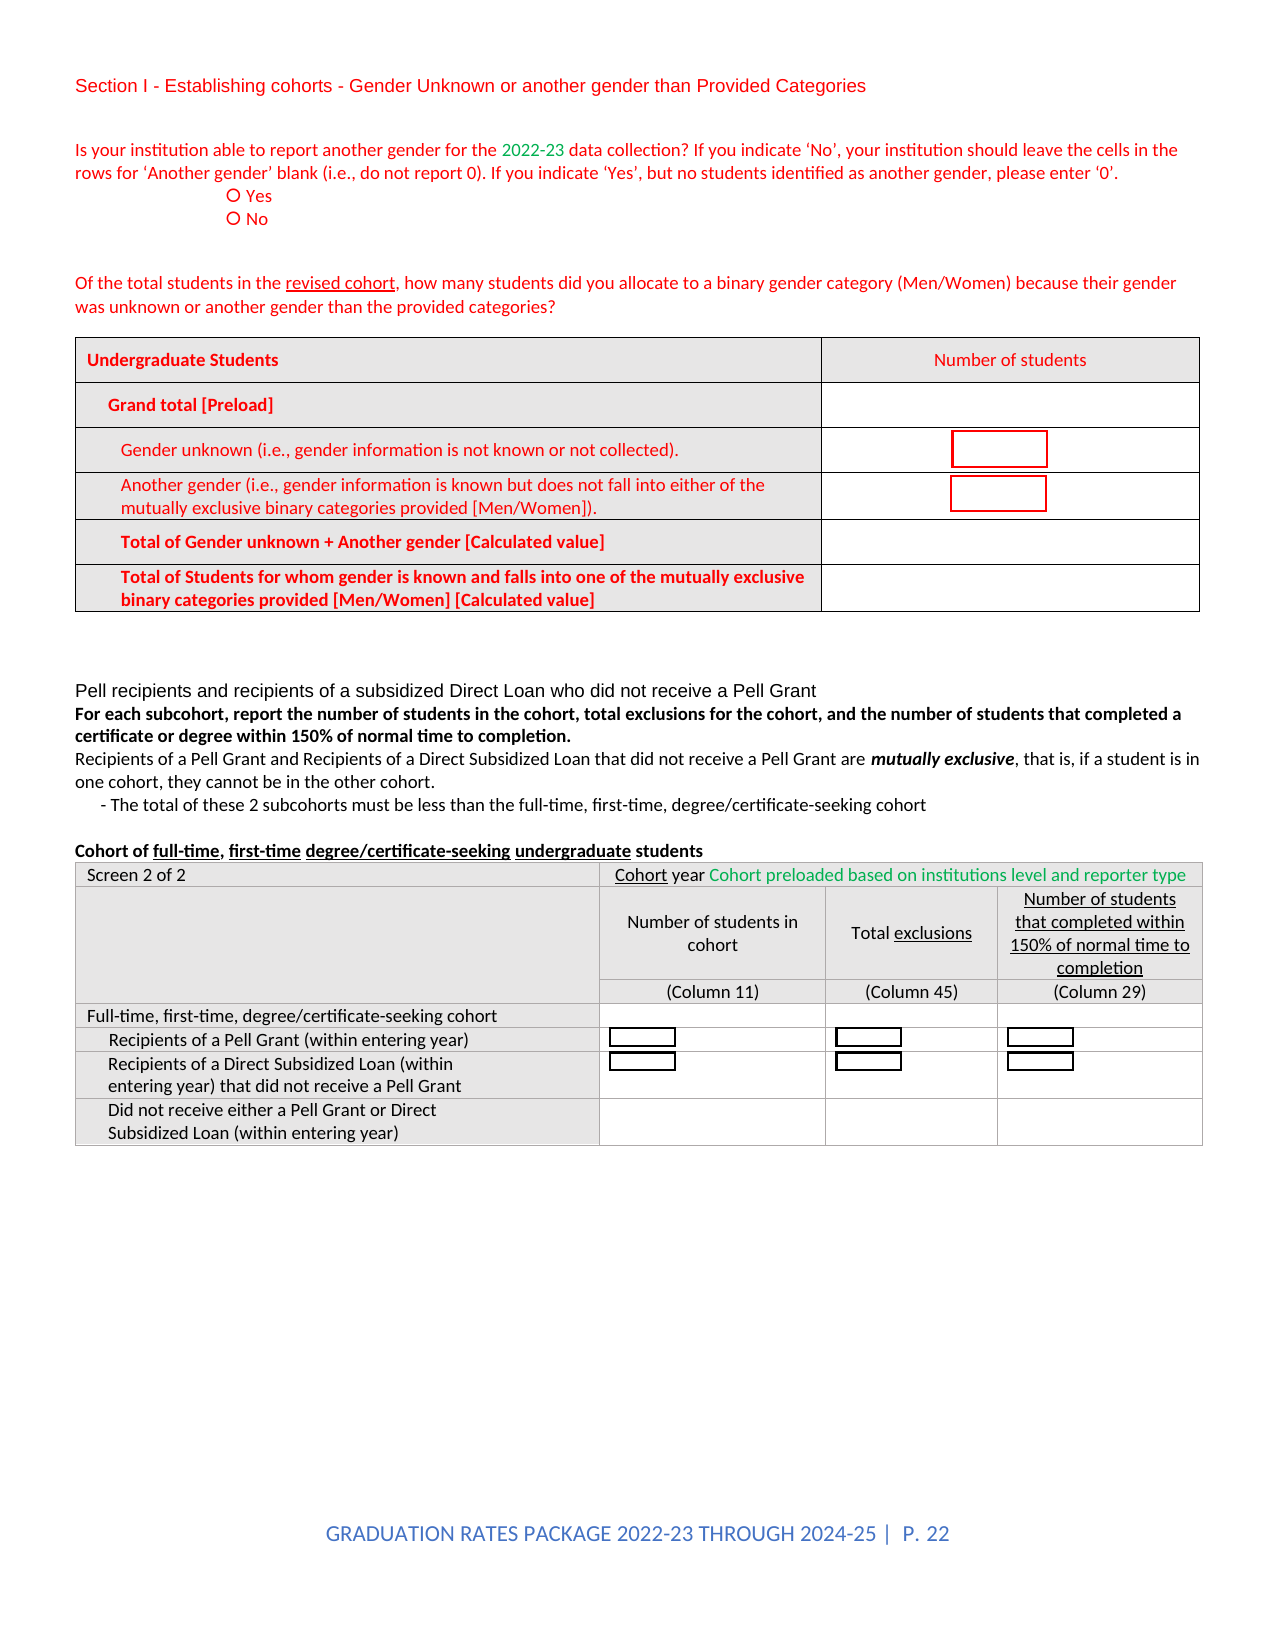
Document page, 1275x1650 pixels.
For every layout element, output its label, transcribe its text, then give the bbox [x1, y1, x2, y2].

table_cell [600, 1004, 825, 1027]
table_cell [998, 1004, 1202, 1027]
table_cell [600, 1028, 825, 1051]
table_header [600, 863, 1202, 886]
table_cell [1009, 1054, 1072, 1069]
text No [150, 207, 1200, 229]
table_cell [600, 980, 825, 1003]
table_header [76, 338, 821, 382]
text For each subcohort, report the number of students in the cohort, total exclusions for the cohort, and the number of students that completed a certificate or degree within 150% of normal time to completion. [75, 702, 1200, 748]
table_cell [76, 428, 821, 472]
text Is your institution able to report another gender for the 2022-23 data collection? If you indicate ‘No’, your institution should leave the cells in the rows for ‘Another gender’ blank (i.e., do not report 0). If you indicate ‘Yes’, but no students identified as another gender, please enter ‘0’. [75, 138, 1200, 184]
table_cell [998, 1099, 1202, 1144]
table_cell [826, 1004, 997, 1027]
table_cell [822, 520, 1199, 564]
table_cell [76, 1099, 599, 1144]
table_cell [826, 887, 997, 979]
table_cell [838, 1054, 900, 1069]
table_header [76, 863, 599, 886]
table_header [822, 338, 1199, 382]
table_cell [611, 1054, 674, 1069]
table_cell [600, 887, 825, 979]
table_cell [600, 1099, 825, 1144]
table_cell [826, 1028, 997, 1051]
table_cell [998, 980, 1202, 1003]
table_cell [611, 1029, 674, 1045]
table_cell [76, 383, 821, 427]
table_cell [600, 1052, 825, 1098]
text Of the total students in the revised cohort, how many students did you allocate to a binary gender category (Men/Women) because their gender was unknown or another gender than the provided categories? [75, 271, 1200, 318]
text - The total of these 2 subcohorts must be less than the full-time, first-time, degree/certificate-seeking cohort [75, 793, 1200, 816]
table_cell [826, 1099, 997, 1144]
text Yes [150, 184, 1200, 207]
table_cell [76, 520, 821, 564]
text Pell recipients and recipients of a subsidized Direct Loan who did not receive a Pell Grant [75, 680, 1200, 702]
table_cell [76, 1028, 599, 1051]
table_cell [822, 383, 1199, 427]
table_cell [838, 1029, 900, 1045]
text Cohort of full-time, first-time degree/certificate-seeking undergraduate students [75, 839, 1200, 862]
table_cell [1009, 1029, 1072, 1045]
text Recipients of a Pell Grant and Recipients of a Direct Subsidized Loan that did not receive a Pell Grant are mutually exclusive, that is, if a student is in one cohort, they cannot be in the other cohort. [75, 748, 1200, 793]
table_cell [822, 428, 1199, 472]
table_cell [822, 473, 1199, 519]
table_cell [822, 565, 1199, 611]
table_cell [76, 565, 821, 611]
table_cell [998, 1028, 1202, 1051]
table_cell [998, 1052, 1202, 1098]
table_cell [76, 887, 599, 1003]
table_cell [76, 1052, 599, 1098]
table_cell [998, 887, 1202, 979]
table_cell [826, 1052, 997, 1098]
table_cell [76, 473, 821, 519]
text Section I - Establishing cohorts - Gender Unknown or another gender than Provided Categories [75, 75, 1200, 97]
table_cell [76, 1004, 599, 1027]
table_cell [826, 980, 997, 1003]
